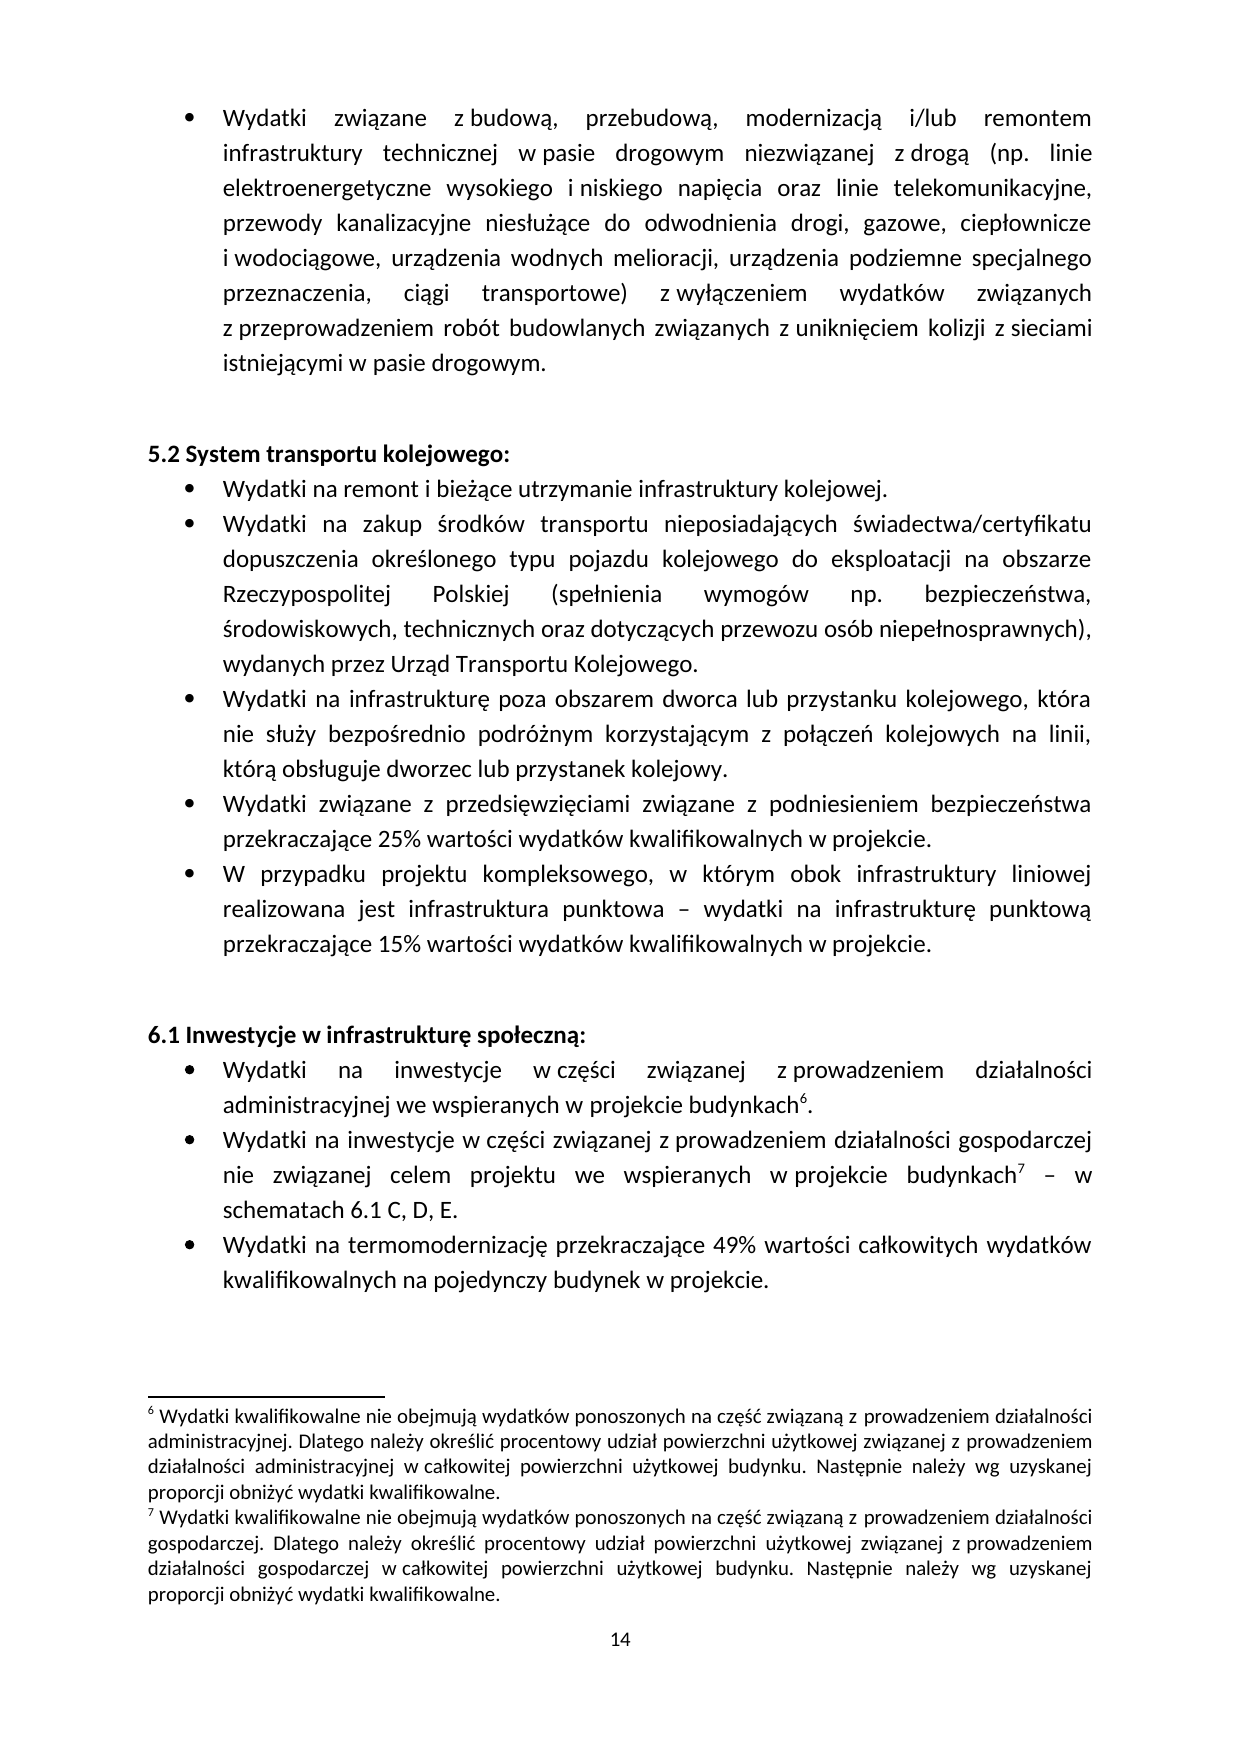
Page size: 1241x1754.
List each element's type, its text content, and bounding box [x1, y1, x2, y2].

list Wydatki związane z budową, przebudową, modernizacją i/lub remontem infrastruktury technicznej w pasie drogowym niezwiązanej z drogą (np. linie elektroenergetyczne wysokiego i niskiego napięcia oraz linie telekomunikacyjne, przewody kanalizacyjne niesłużące do odwodnienia drogi, gazowe, ciepłownicze i wodociągowe, urządzenia wodnych melioracji, urządzenia podziemne specjalnego przeznaczenia, ciągi transportowe) z wyłączeniem wydatków związanych z przeprowadzeniem robót budowlanych związanych z uniknięciem kolizji z sieciami istniejącymi w pasie drogowym. [185, 103, 1092, 378]
list Wydatki na inwestycje w części związanej z prowadzeniem działalności administracyjnej we wspieranych w projekcie budynkach. [185, 1054, 1092, 1120]
list Wydatki na termomodernizację przekraczające 49% wartości całkowitych wydatków kwalifikowalnych na pojedynczy budynek w projekcie. [185, 1229, 1092, 1295]
list Wydatki na zakup środków transportu nieposiadających świadectwa/certyfikatu dopuszczenia określonego typu pojazdu kolejowego do eksploatacji na obszarze Rzeczypospolitej Polskiej (spełnienia wymogów np. bezpieczeństwa, środowiskowych, technicznych oraz dotyczących przewozu osób niepełnosprawnych), wydanych przez Urząd Transportu Kolejowego. [185, 508, 1092, 679]
list Wydatki na infrastrukturę poza obszarem dworca lub przystanku kolejowego, która nie służy bezpośrednio podróżnym korzystającym z połączeń kolejowych na linii, którą obsługuje dworzec lub przystanek kolejowy. [185, 683, 1092, 784]
text 6.1 Inwestycje w infrastrukturę społeczną: [148, 1019, 1092, 1050]
list W przypadku projektu kompleksowego, w którym obok infrastruktury liniowej realizowana jest infrastruktura punktowa – wydatki na infrastrukturę punktową przekraczające 15% wartości wydatków kwalifikowalnych w projekcie. [185, 858, 1092, 959]
list Wydatki na inwestycje w części związanej z prowadzeniem działalności gospodarczej nie związanej celem projektu we wspieranych w projekcie budynkach – w schematach 6.1 C, D, E. [185, 1124, 1092, 1225]
text 5.2 System transportu kolejowego: [148, 438, 1092, 469]
list Wydatki na remont i bieżące utrzymanie infrastruktury kolejowej. [185, 473, 1092, 504]
list Wydatki związane z przedsięwzięciami związane z podniesieniem bezpieczeństwa przekraczające 25% wartości wydatków kwalifikowalnych w projekcie. [185, 788, 1092, 854]
